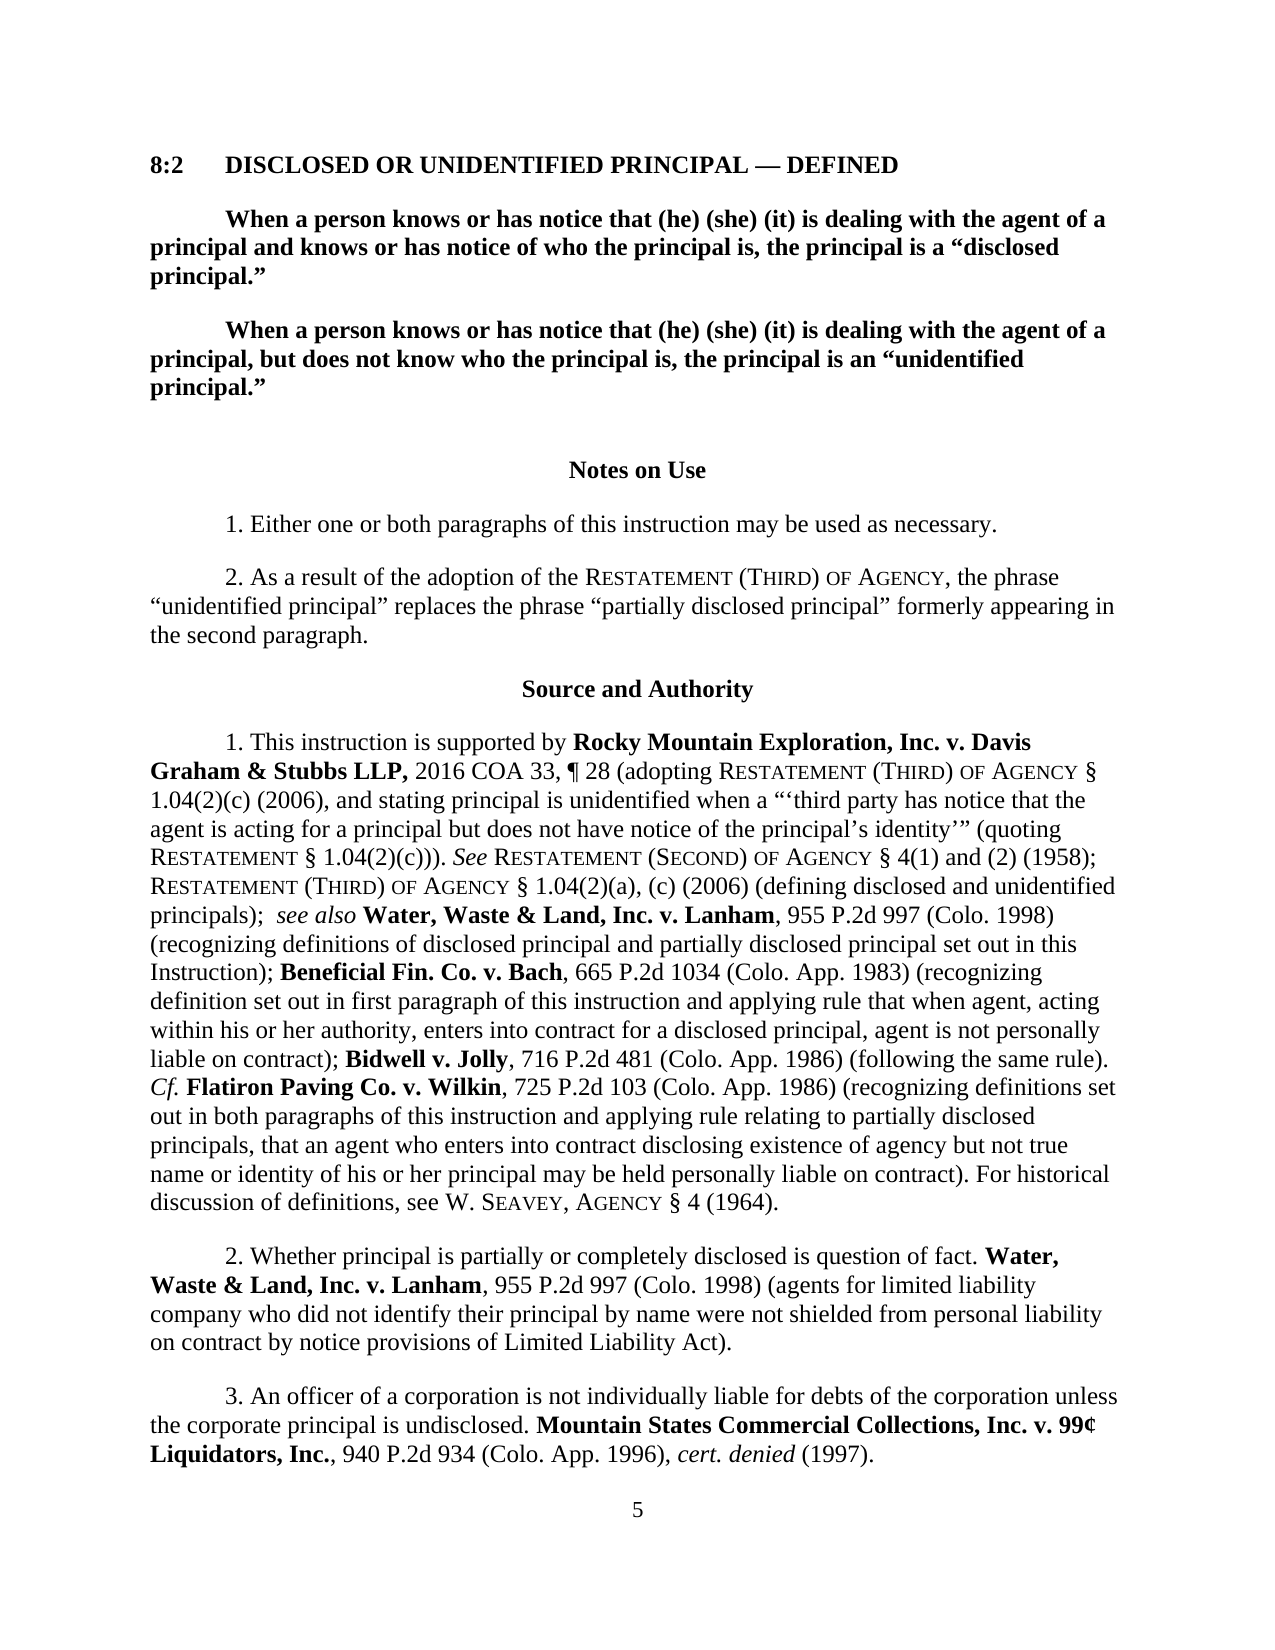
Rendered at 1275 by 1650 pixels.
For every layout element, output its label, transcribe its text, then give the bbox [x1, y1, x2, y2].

text 3. An officer of a corporation is not individually liable for debts of the corporation unless the corporate principal is undisclosed. Mountain States Commercial Collections, Inc. v. 99¢ Liquidators, Inc., 940 P.2d 934 (Colo. App. 1996), cert. denied (1997). [150, 1381, 1125, 1467]
text Source and Authority [150, 674, 1125, 702]
text 2. As a result of the adoption of the Restatement (Third) of Agency, the phrase “unidentified principal” replaces the phrase “partially disclosed principal” formerly appearing in the second paragraph. [150, 562, 1125, 649]
text 1. Either one or both paragraphs of this instruction may be used as necessary. [150, 509, 1125, 537]
text 8:2 DISCLOSED OR UNIDENTIFIED PRINCIPAL — DEFINED [150, 150, 1125, 179]
text 2. Whether principal is partially or completely disclosed is question of fact. Water, Waste & Land, Inc. v. Lanham, 955 P.2d 997 (Colo. 1998) (agents for limited liability company who did not identify their principal by name were not shielded from personal liability on contract by notice provisions of Limited Liability Act). [150, 1241, 1125, 1356]
text When a person knows or has notice that (he) (she) (it) is dealing with the agent of a principal, but does not know who the principal is, the principal is an “unidentified principal.” [150, 315, 1125, 401]
text Notes on Use [150, 455, 1125, 484]
text 1. This instruction is supported by Rocky Mountain Exploration, Inc. v. Davis Graham & Stubbs LLP, 2016 COA 33, ¶ 28 (adopting Restatement (Third) of Agency § 1.04(2)(c) (2006), and stating principal is unidentified when a “‘third party has notice that the agent is acting for a principal but does not have notice of the principal’s identity’” (quoting Restatement § 1.04(2)(c))). See Restatement (Second) of Agency § 4(1) and (2) (1958); Restatement (Third) of Agency § 1.04(2)(a), (c) (2006) (defining disclosed and unidentified principals); see also Water, Waste & Land, Inc. v. Lanham, 955 P.2d 997 (Colo. 1998) (recognizing definitions of disclosed principal and partially disclosed principal set out in this Instruction); Beneficial Fin. Co. v. Bach, 665 P.2d 1034 (Colo. App. 1983) (recognizing definition set out in first paragraph of this instruction and applying rule that when agent, acting within his or her authority, enters into contract for a disclosed principal, agent is not personally liable on contract); Bidwell v. Jolly, 716 P.2d 481 (Colo. App. 1986) (following the same rule). Cf. Flatiron Paving Co. v. Wilkin, 725 P.2d 103 (Colo. App. 1986) (recognizing definitions set out in both paragraphs of this instruction and applying rule relating to partially disclosed principals, that an agent who enters into contract disclosing existence of agency but not true name or identity of his or her principal may be held personally liable on contract). For historical discussion of definitions, see W. Seavey, Agency § 4 (1964). [150, 727, 1125, 1216]
text When a person knows or has notice that (he) (she) (it) is dealing with the agent of a principal and knows or has notice of who the principal is, the principal is a “disclosed principal.” [150, 204, 1125, 290]
